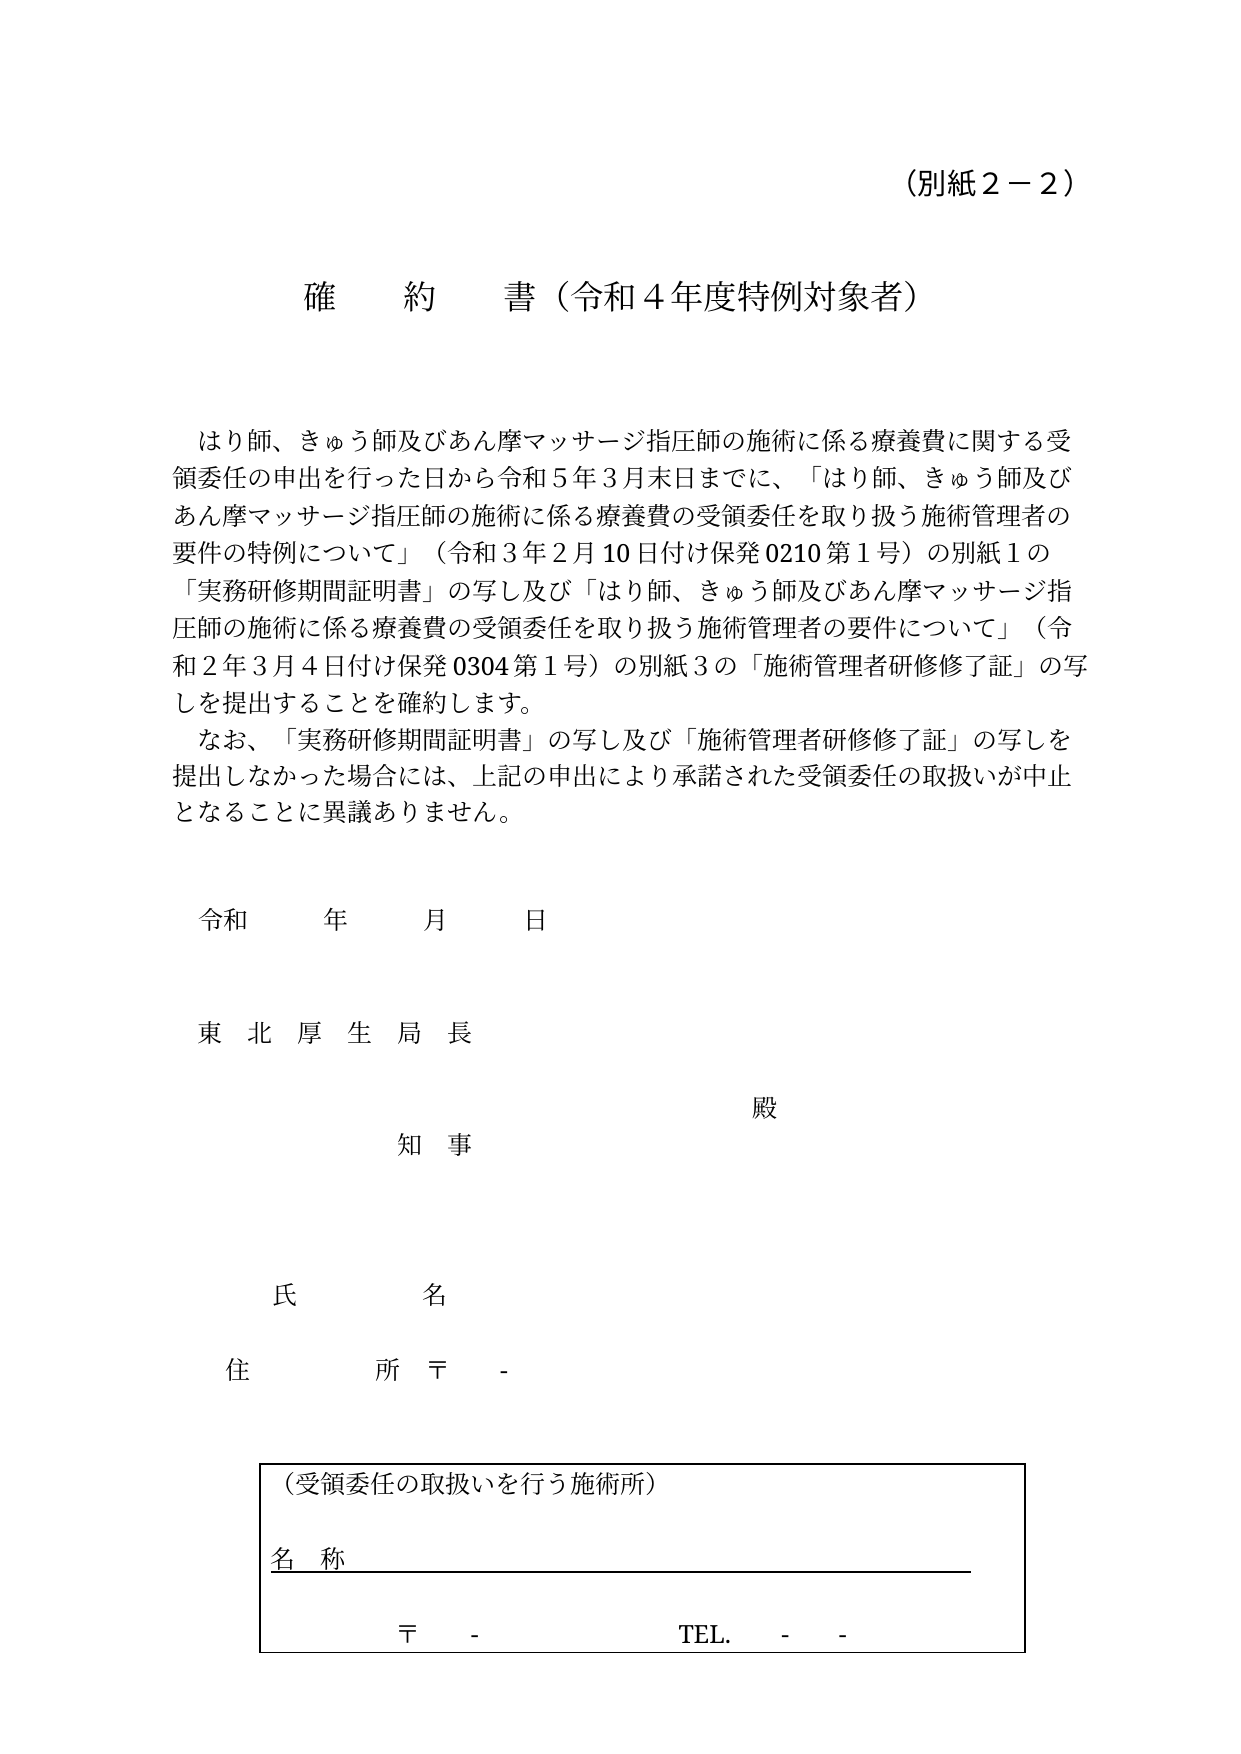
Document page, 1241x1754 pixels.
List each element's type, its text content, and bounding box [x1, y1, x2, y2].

list 知 事 [148, 1125, 1092, 1163]
text 確 約 書（令和４年度特例対象者） [148, 271, 1092, 319]
text 令和 年 月 日 [199, 900, 1092, 938]
text （別紙２－２） [148, 160, 1092, 203]
text 住 所 〒 - [148, 1350, 1092, 1388]
text 殿 [452, 1088, 1092, 1125]
text 東 北 厚 生 局 長 [148, 1013, 1092, 1050]
text はり師、きゅう師及びあん摩マッサージ指圧師の施術に係る療養費に関する受領委任の申出を行った日から令和５年３月末日までに、「はり師、きゅう師及びあん摩マッサージ指圧師の施術に係る療養費の受領委任を取り扱う施術管理者の要件の特例について」（令和３年２月10日付け保発0210第１号）の別紙１の「実務研修期間証明書」の写し及び「はり師、きゅう師及びあん摩マッサージ指圧師の施術に係る療養費の受領委任を取り扱う施術管理者の要件について」（令和２年３月４日付け保発0304第１号）の別紙３の「施術管理者研修修了証」の写しを提出することを確約します。 [148, 421, 1092, 721]
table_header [261, 1465, 1024, 1652]
text 氏 名 [148, 1275, 1092, 1313]
text なお、「実務研修期間証明書」の写し及び「施術管理者研修修了証」の写しを提出しなかった場合には、上記の申出により承諾された受領委任の取扱いが中止となることに異議ありません。 [173, 721, 1092, 829]
